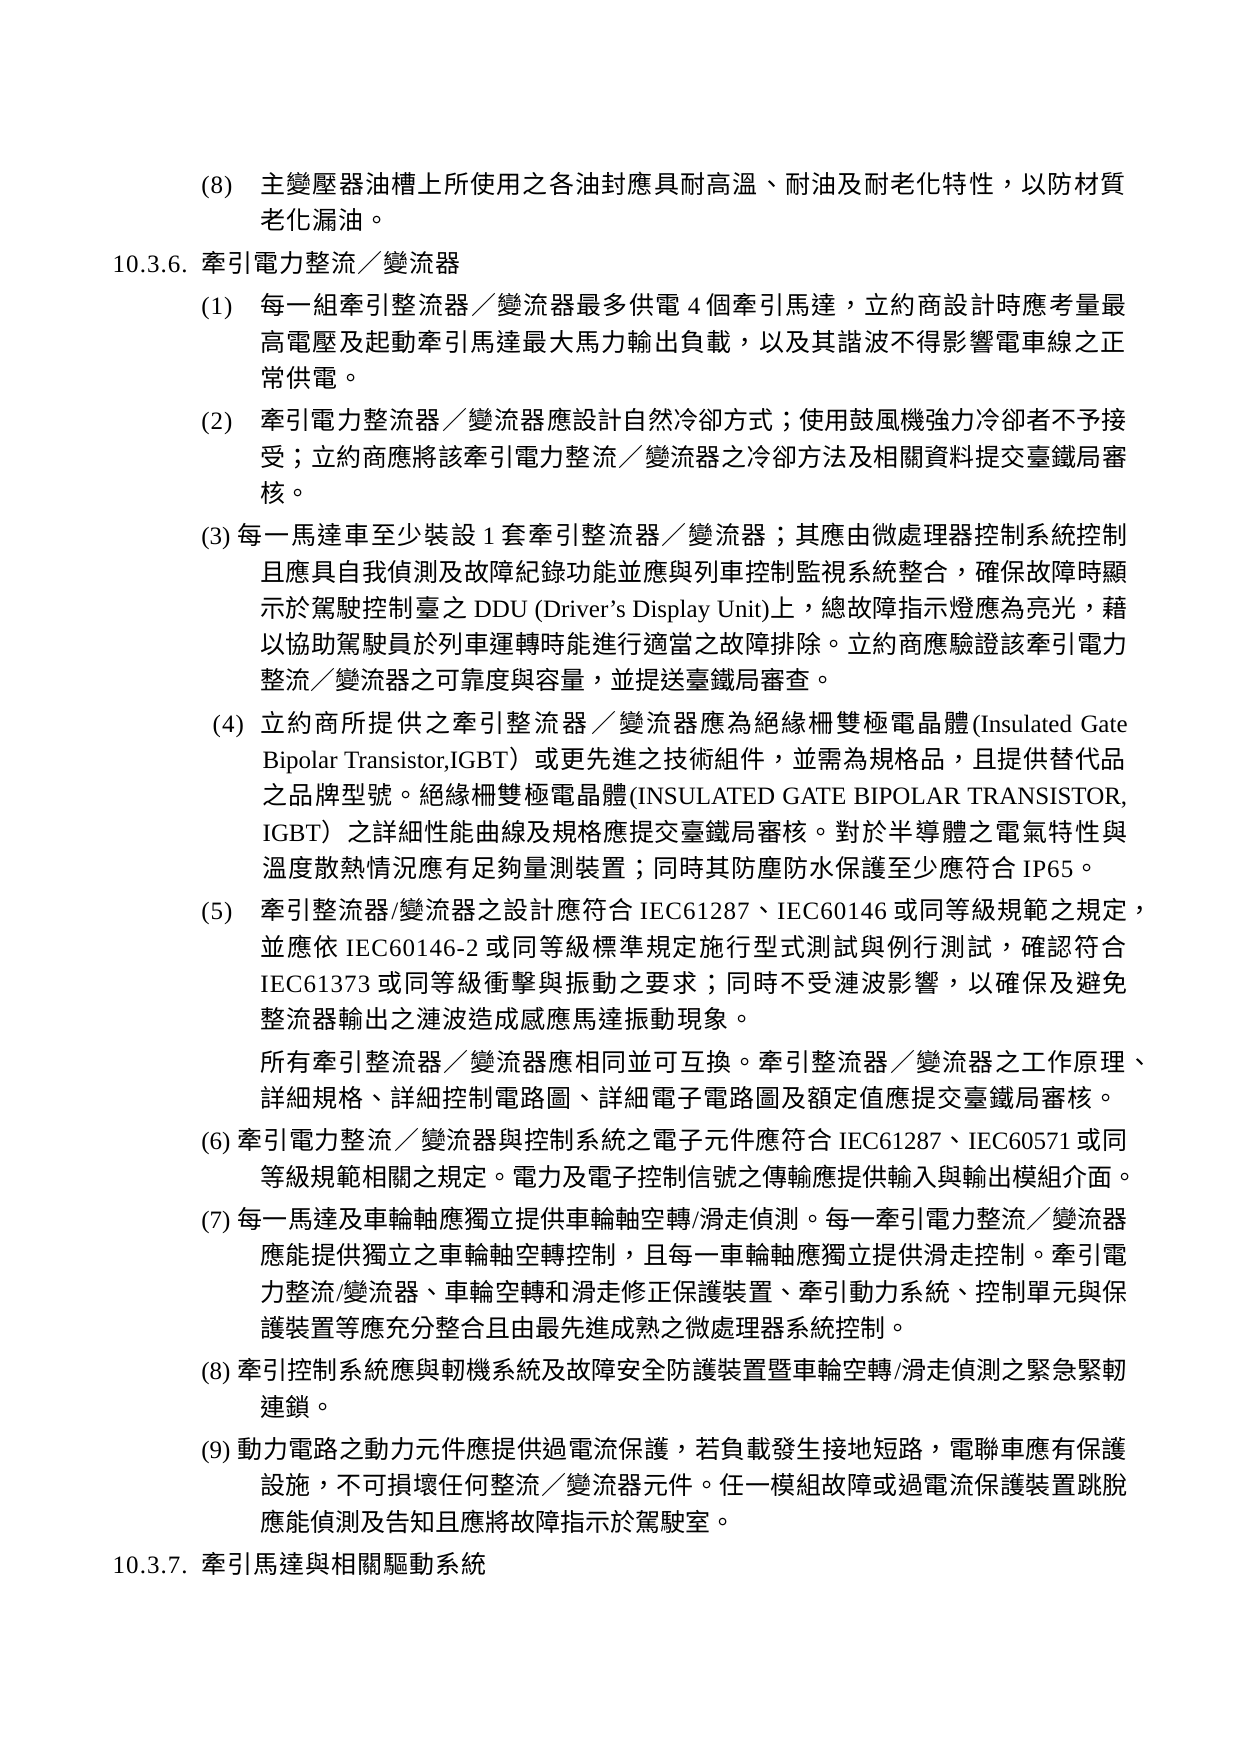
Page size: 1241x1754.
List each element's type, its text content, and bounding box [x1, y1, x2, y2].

list 每一馬達車至少裝設1套牽引整流器／變流器；其應由微處理器控制系統控制且應具自我偵測及故障紀錄功能並應與列車控制監視系統整合，確保故障時顯示於駕駛控制臺之DDU (Driver’s Display Unit)上，總故障指示燈應為亮光，藉以協助駕駛員於列車運轉時能進行適當之故障排除。立約商應驗證該牽引電力整流／變流器之可靠度與容量，並提送臺鐵局審查。 [201, 516, 1128, 697]
list 主變壓器油槽上所使用之各油封應具耐高溫、耐油及耐老化特性，以防材質老化漏油。 [201, 164, 1128, 237]
list 立約商所提供之牽引整流器／變流器應為絕緣柵雙極電晶體(Insulated Gate Bipolar Transistor,IGBT）或更先進之技術組件，並需為規格品，且提供替代品之品牌型號。絕緣柵雙極電晶體(INSULATED GATE BIPOLAR TRANSISTOR, IGBT）之詳細性能曲線及規格應提交臺鐵局審核。對於半導體之電氣特性與溫度散熱情況應有足夠量測裝置；同時其防塵防水保護至少應符合IP65。 [212, 703, 1128, 884]
list 牽引電力整流／變流器與控制系統之電子元件應符合IEC61287、IEC60571或同等級規範相關之規定。電力及電子控制信號之傳輸應提供輸入與輸出模組介面。 [201, 1121, 1128, 1193]
list 動力電路之動力元件應提供過電流保護，若負載發生接地短路，電聯車應有保護設施，不可損壞任何整流／變流器元件。任一模組故障或過電流保護裝置跳脫，應能偵測及告知且應將故障指示於駕駛室。 [201, 1429, 1128, 1538]
list 牽引電力整流／變流器 [112, 243, 1128, 279]
text 所有牽引整流器／變流器應相同並可互換。牽引整流器／變流器之工作原理、詳細規格、詳細控制電路圖、詳細電子電路圖及額定值應提交臺鐵局審核。 [260, 1042, 1128, 1114]
list 每一組牽引整流器／變流器最多供電4個牽引馬達，立約商設計時應考量最高電壓及起動牽引馬達最大馬力輸出負載，以及其諧波不得影響電車線之正常供電。 [201, 286, 1128, 394]
list 牽引馬達與相關驅動系統 [112, 1544, 1128, 1581]
list 牽引電力整流器／變流器應設計自然冷卻方式；使用鼓風機強力冷卻者不予接受；立約商應將該牽引電力整流／變流器之冷卻方法及相關資料提交臺鐵局審核。 [201, 401, 1128, 509]
list 牽引整流器/變流器之設計應符合IEC61287、IEC60146或同等級規範之規定，並應依IEC60146-2或同等級標準規定施行型式測試與例行測試，確認符合IEC61373或同等級衝擊與振動之要求；同時不受漣波影響，以確保及避免整流器輸出之漣波造成感應馬達振動現象。 [201, 891, 1128, 1036]
list 牽引控制系統應與軔機系統及故障安全防護裝置暨車輪空轉/滑走偵測之緊急緊軔連鎖。 [201, 1351, 1128, 1423]
list 每一馬達及車輪軸應獨立提供車輪軸空轉/滑走偵測。每一牽引電力整流／變流器應能提供獨立之車輪軸空轉控制，且每一車輪軸應獨立提供滑走控制。牽引電力整流/變流器、車輪空轉和滑走修正保護裝置、牽引動力系統、控制單元與保護裝置等應充分整合且由最先進成熟之微處理器系統控制。 [201, 1199, 1128, 1344]
